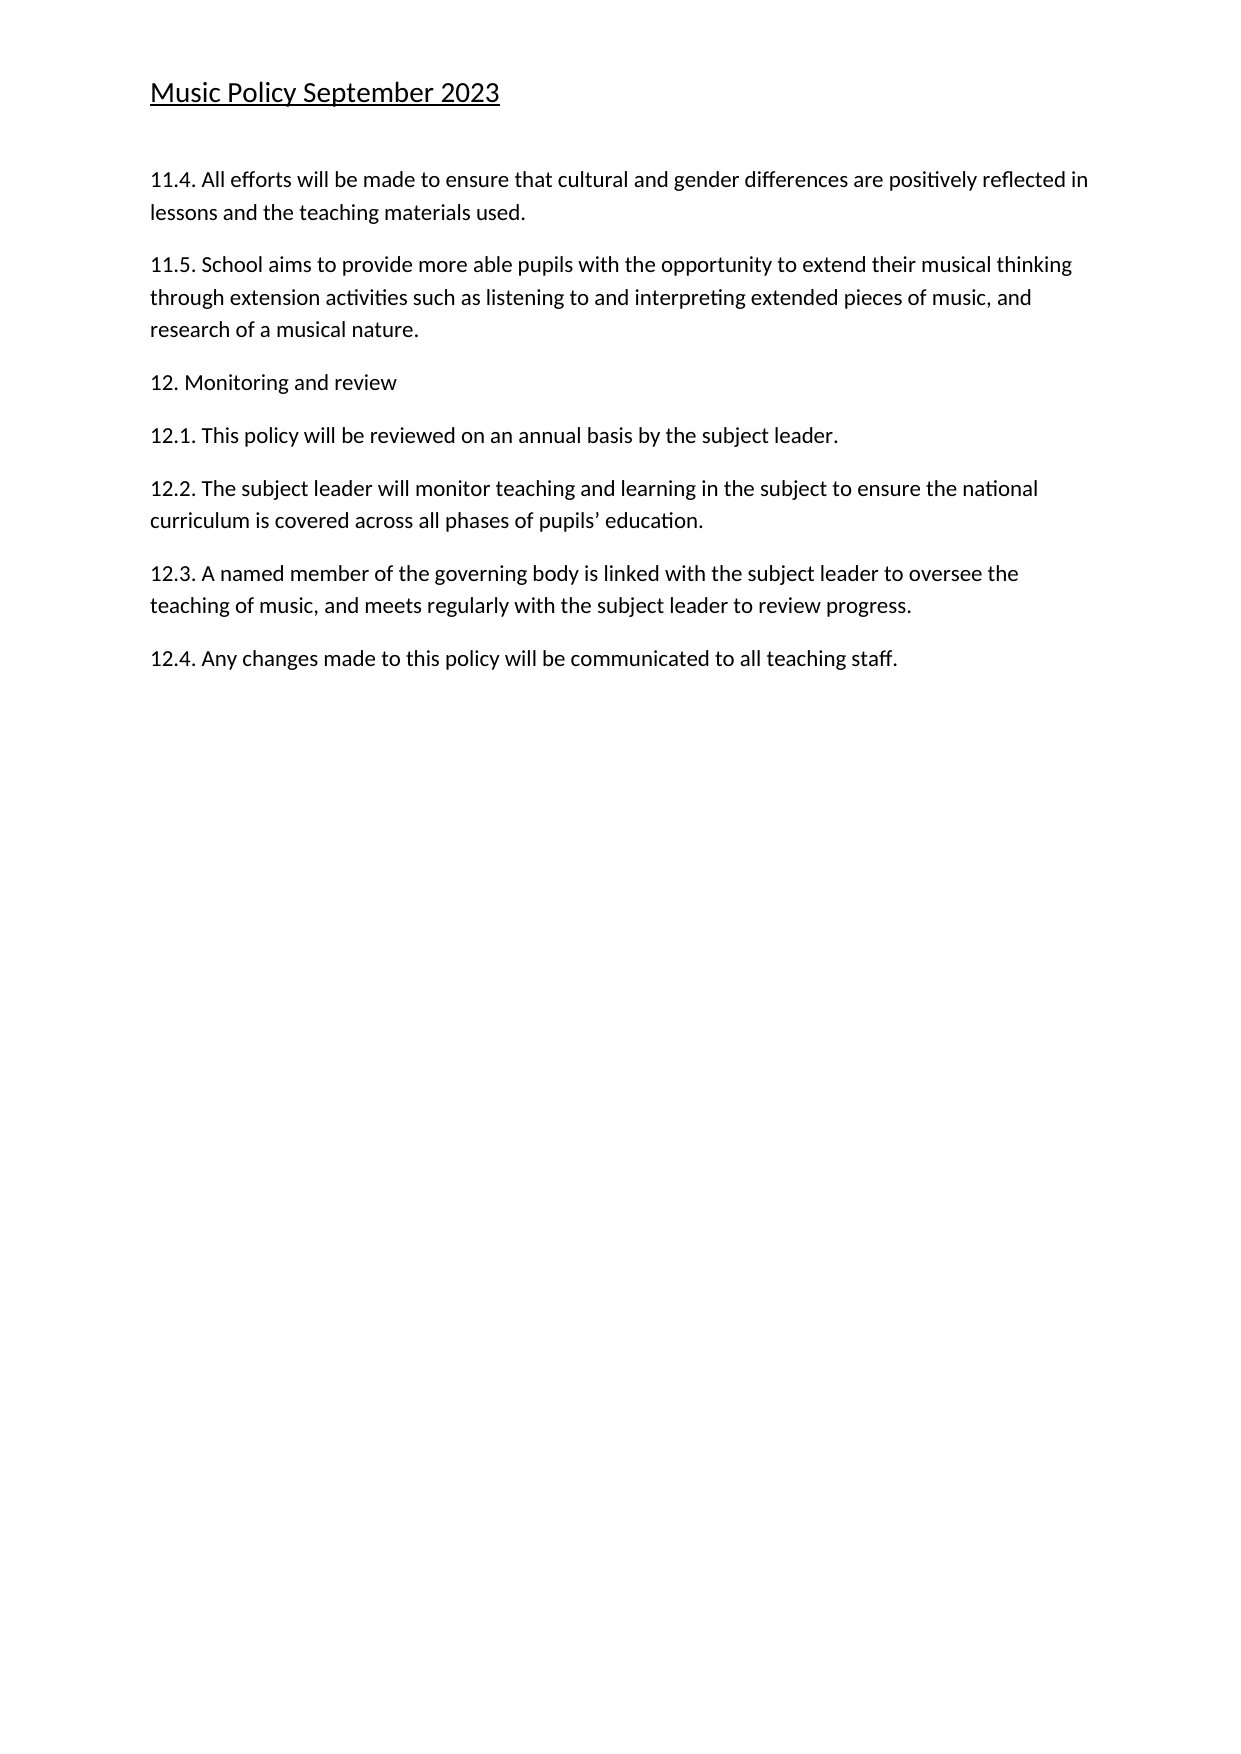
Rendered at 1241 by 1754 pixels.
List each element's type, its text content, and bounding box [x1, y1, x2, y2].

text 12.4. Any changes made to this policy will be communicated to all teaching staff. [150, 644, 1090, 672]
text 12. Monitoring and review [150, 368, 1090, 396]
text 11.5. School aims to provide more able pupils with the opportunity to extend their musical thinking through extension activities such as listening to and interpreting extended pieces of music, and research of a musical nature. [150, 251, 1090, 343]
text 12.2. The subject leader will monitor teaching and learning in the subject to ensure the national curriculum is covered across all phases of pupils’ education. [150, 474, 1090, 534]
text 12.1. This policy will be reviewed on an annual basis by the subject leader. [150, 421, 1090, 449]
text 11.4. All efforts will be made to ensure that cultural and gender differences are positively reflected in lessons and the teaching materials used. [150, 165, 1090, 226]
text 12.3. A named member of the governing body is linked with the subject leader to oversee the teaching of music, and meets regularly with the subject leader to review progress. [150, 559, 1090, 619]
